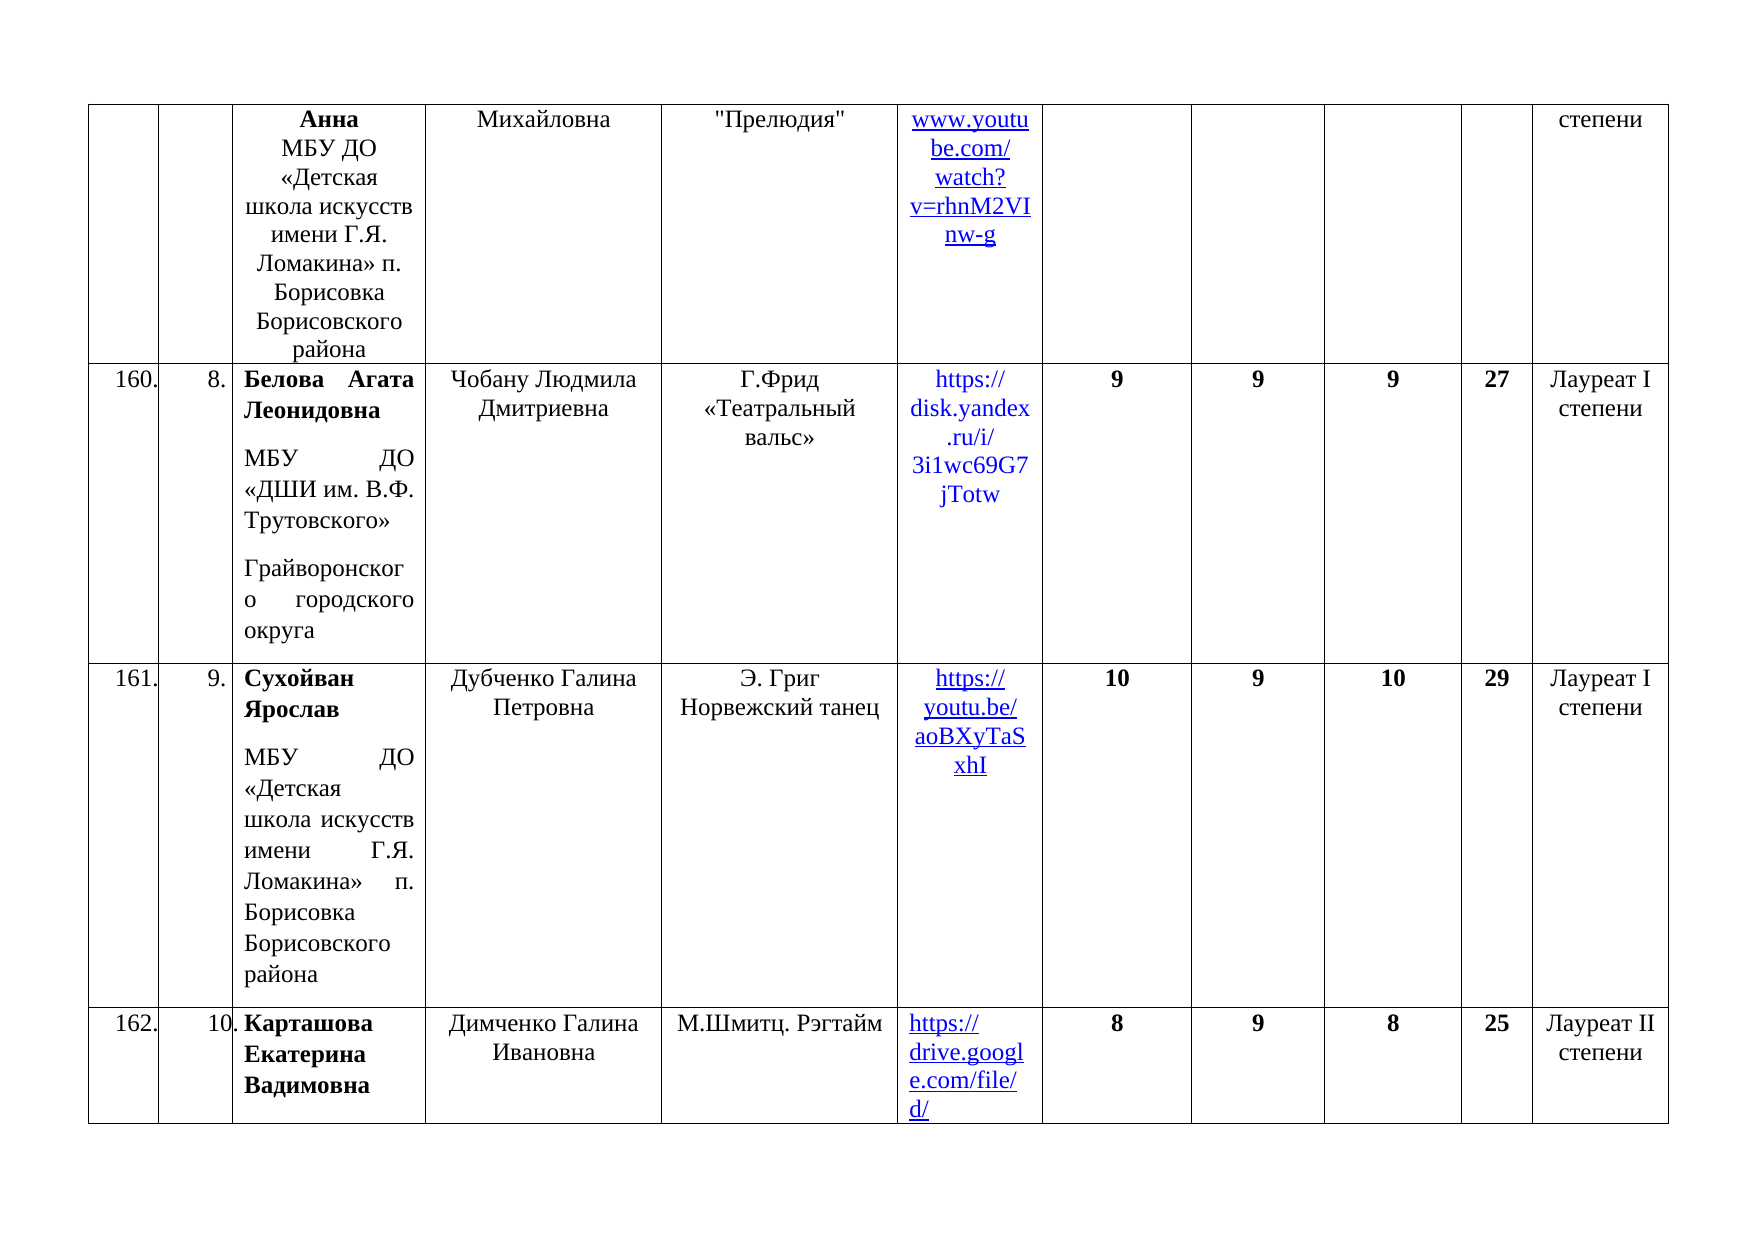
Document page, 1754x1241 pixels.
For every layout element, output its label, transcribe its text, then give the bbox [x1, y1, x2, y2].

table_cell Э. Григ Норвежский танец [662, 664, 897, 1007]
table_cell 9 [1192, 364, 1324, 662]
table_cell Лауреат I степени [1533, 364, 1668, 662]
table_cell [233, 1008, 425, 1123]
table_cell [426, 1008, 661, 1123]
table_cell М.Шмитц. Рэгтайм [662, 1008, 897, 1123]
table_cell Чобану Людмила Дмитриевна [426, 364, 661, 662]
table_cell [89, 1008, 158, 1123]
table_cell [89, 364, 158, 662]
table_cell [159, 664, 232, 1007]
table_cell 10 [1043, 664, 1191, 1007]
table_cell 9 [1192, 1008, 1324, 1123]
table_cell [662, 105, 897, 363]
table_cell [426, 105, 661, 363]
table_cell Лауреат II степени [1533, 1008, 1668, 1123]
table_cell [89, 664, 158, 1007]
table_cell Сухойван Ярослав МБУ ДО «Детская школа искусств имени Г.Я. Ломакина» п. Борисовка Борисовского района [233, 664, 425, 1007]
table_cell 27 [1462, 364, 1532, 662]
table_cell [89, 105, 158, 363]
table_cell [898, 1008, 1042, 1123]
table_cell Лауреат II степени [1533, 105, 1668, 363]
table_cell Г.Фрид «Театральный вальс» [662, 364, 897, 662]
table_cell [159, 364, 232, 662]
table_cell 9 [1043, 364, 1191, 662]
table_cell Лауреат I степени [1533, 664, 1668, 1007]
table_cell 9 [1192, 664, 1324, 1007]
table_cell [233, 105, 425, 363]
table_cell https://disk.yandex.ru/i/3i1wc69G7jTotw [898, 364, 1042, 662]
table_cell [898, 105, 1042, 363]
table_cell [159, 1008, 232, 1123]
table_cell 8 [1325, 105, 1461, 363]
table_cell 8 [1192, 105, 1324, 363]
table_cell https://youtu.be/aoBXyTaSxhI [898, 664, 1042, 1007]
table_cell [159, 105, 232, 363]
table_cell Дубченко Галина Петровна [426, 664, 661, 1007]
table_cell 25 [1462, 1008, 1532, 1123]
table_cell 10 [1325, 664, 1461, 1007]
table_cell 8 [1043, 105, 1191, 363]
table_cell 8 [1325, 1008, 1461, 1123]
table_cell 24 [1462, 105, 1532, 363]
table_cell 9 [1325, 364, 1461, 662]
table_cell 8 [1043, 1008, 1191, 1123]
table_cell 29 [1462, 664, 1532, 1007]
table_cell Белова Агата Леонидовна МБУ ДО «ДШИ им. В.Ф. Трутовского» Грайворонского городского округа [233, 364, 425, 662]
